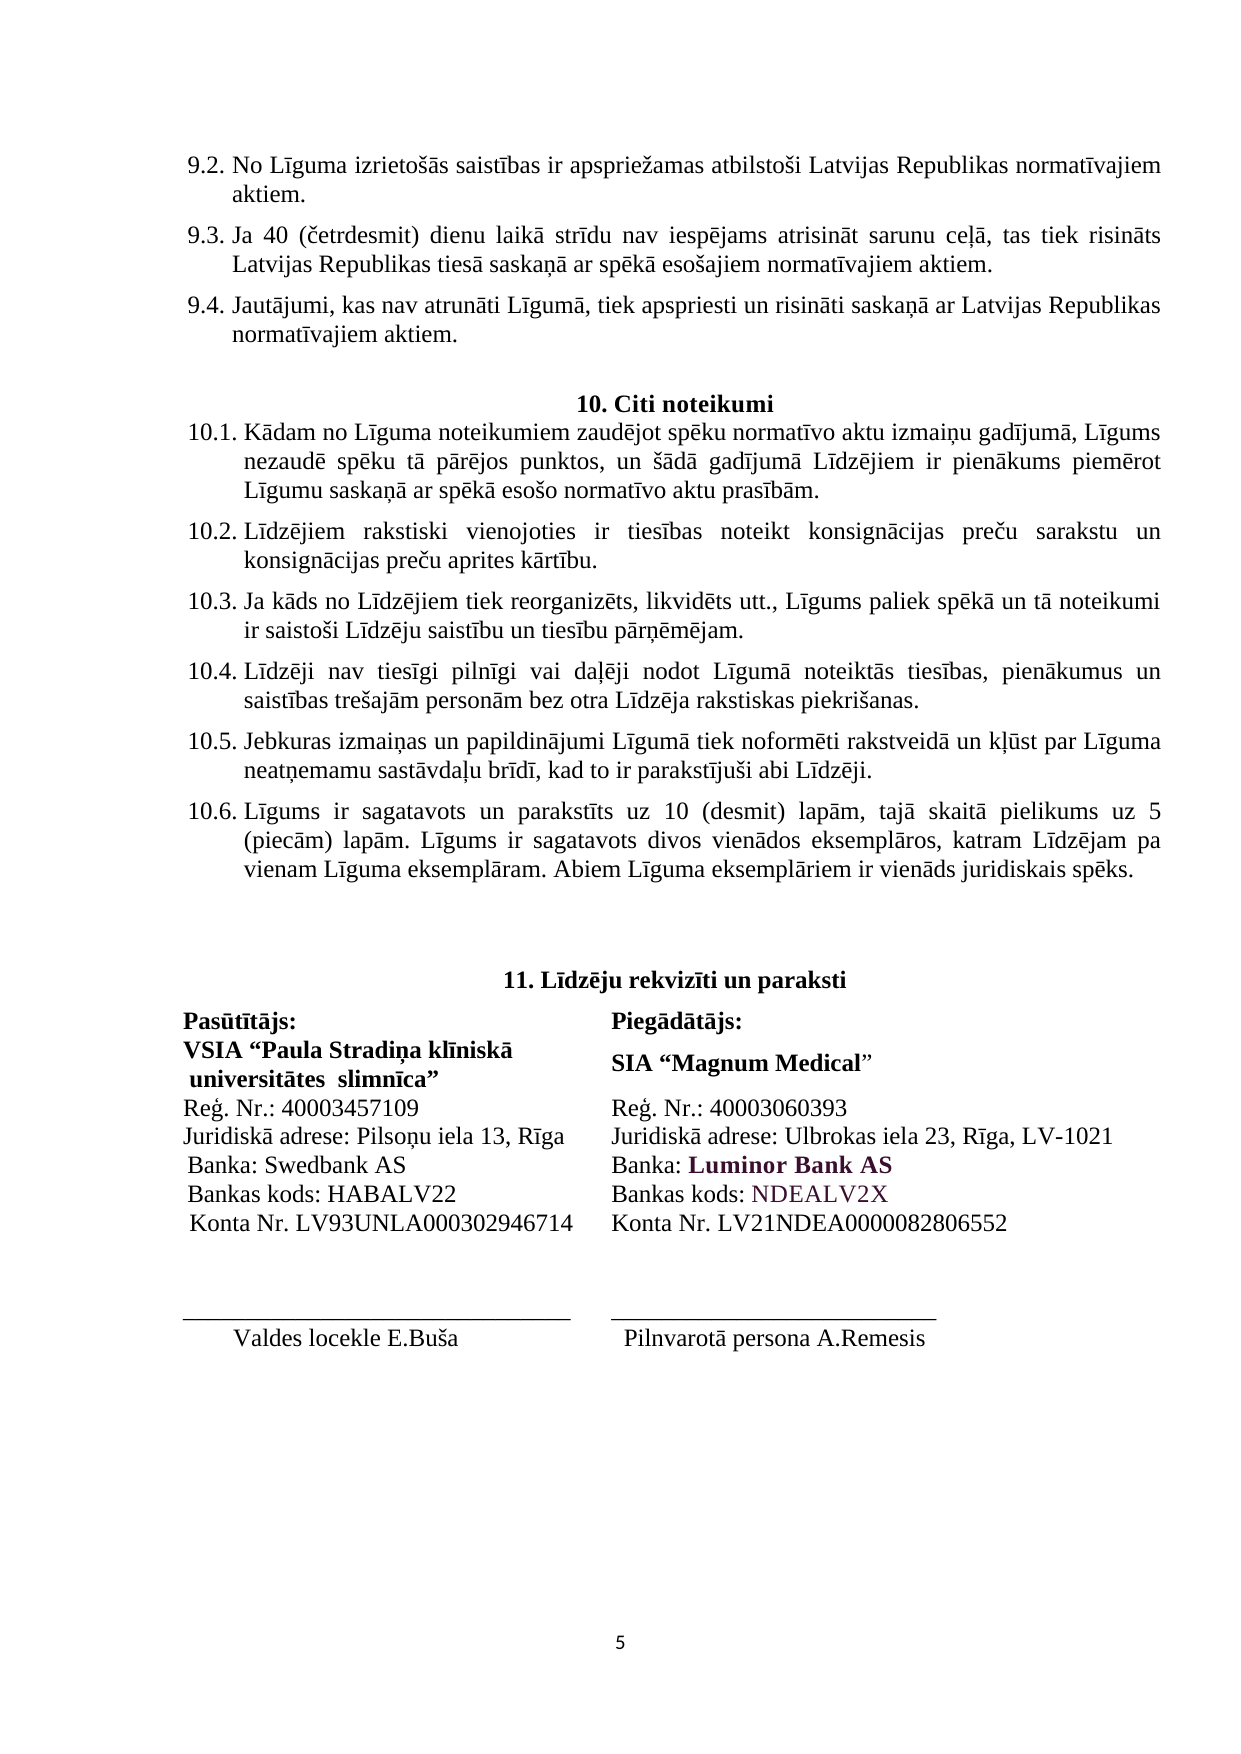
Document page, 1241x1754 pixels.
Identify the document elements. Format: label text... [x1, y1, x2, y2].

list Citi noteikumi [187, 389, 1162, 417]
table_header Pasūtītājs: VSIA “Paula Stradiņa klīniskā universitātes slimnīca” [172, 1006, 600, 1093]
list Ja 40 (četrdesmit) dienu laikā strīdu nav iespējams atrisināt sarunu ceļā, tas tiek risināts Latvijas Republikas tiesā saskaņā ar spēkā esošajiem normatīvajiem aktiem. [187, 220, 1162, 277]
list No Līguma izrietošās saistības ir apspriežamas atbilstoši Latvijas Republikas normatīvajiem aktiem. [187, 150, 1162, 207]
list Līdzējiem rakstiski vienojoties ir tiesības noteikt konsignācijas preču sarakstu un konsignācijas preču aprites kārtību. [187, 516, 1162, 574]
table_cell Reģ. Nr.: 40003457109 Juridiskā adrese: Pilsoņu iela 13, Rīga Banka: Swedbank AS Bankas kods: HABALV22 Konta Nr. LV93UNLA000302946714 _______________________________ Valdes locekle E.Buša [172, 1093, 600, 1380]
list Ja kāds no Līdzējiem tiek reorganizēts, likvidēts utt., Līgums paliek spēkā un tā noteikumi ir saistoši Līdzēju saistību un tiesību pārņēmējam. [187, 586, 1162, 644]
list Kādam no Līguma noteikumiem zaudējot spēku normatīvo aktu izmaiņu gadījumā, Līgums nezaudē spēku tā pārējos punktos, un šādā gadījumā Līdzējiem ir pienākums piemērot Līgumu saskaņā ar spēkā esošo normatīvo aktu prasībām. [187, 417, 1162, 504]
table_cell Reģ. Nr.: 40003060393 Juridiskā adrese: Ulbrokas iela 23, Rīga, LV-1021 Banka: Luminor Bank AS Bankas kods: NDEALV2X Konta Nr. LV21NDEA0000082806552 __________________________ Pilnvarotā persona A.Remesis [600, 1093, 1069, 1380]
list Jebkuras izmaiņas un papildinājumi Līgumā tiek noformēti rakstveidā un kļūst par Līguma neatņemamu sastāvdaļu brīdī, kad to ir parakstījuši abi Līdzēji. [187, 726, 1162, 784]
list Jautājumi, kas nav atrunāti Līgumā, tiek apspriesti un risināti saskaņā ar Latvijas Republikas normatīvajiem aktiem. [187, 290, 1162, 347]
list Līdzēji nav tiesīgi pilnīgi vai daļēji nodot Līgumā noteiktās tiesības, pienākumus un saistības trešajām personām bez otra Līdzēja rakstiskas piekrišanas. [187, 656, 1162, 714]
list Līgums ir sagatavots un parakstīts uz 10 (desmit) lapām, tajā skaitā pielikums uz 5 (piecām) lapām. Līgums ir sagatavots divos vienādos eksemplāros, katram Līdzējam pa vienam Līguma eksemplāram. Abiem Līguma eksemplāriem ir vienāds juridiskais spēks. [187, 796, 1162, 882]
text 11. Līdzēju rekvizīti un paraksti [187, 965, 1162, 994]
table_header Piegādātājs: SIA “Magnum Medical” [600, 1006, 1069, 1093]
